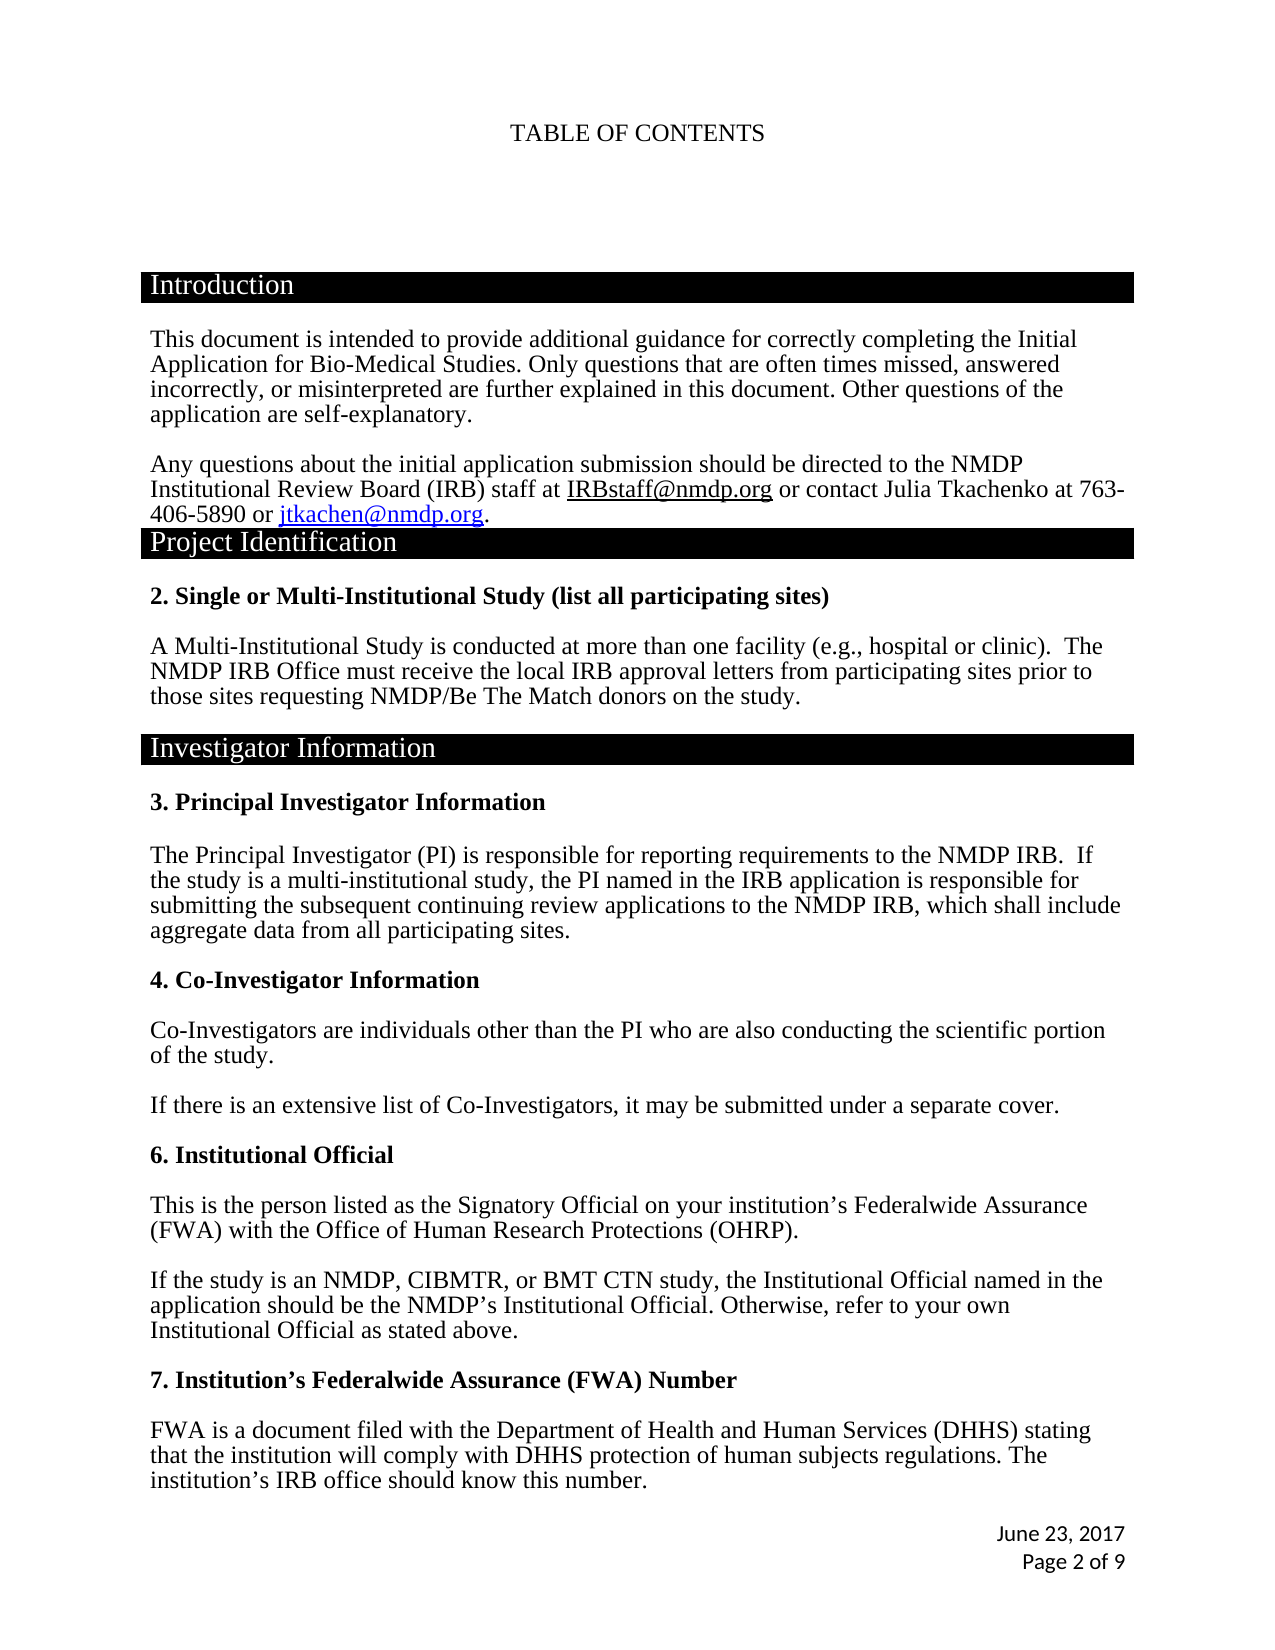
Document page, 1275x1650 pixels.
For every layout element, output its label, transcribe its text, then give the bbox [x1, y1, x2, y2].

text Co-Investigators are individuals other than the PI who are also conducting the scientific portion of the study. [150, 1018, 1125, 1068]
text This is the person listed as the Signatory Official on your institution’s Federalwide Assurance (FWA) with the Office of Human Research Protections (OHRP). [150, 1193, 1125, 1243]
text Any questions about the initial application submission should be directed to the NMDP Institutional Review Board (IRB) staff at IRBstaff@nmdp.org or contact Julia Tkachenko at 763-406-5890 or jtkachen@nmdp.org. [150, 453, 1125, 528]
text This document is intended to provide additional guidance for correctly completing the Initial Application for Bio-Medical Studies. Only questions that are often times missed, answered incorrectly, or misinterpreted are further explained in this document. Other questions of the application are self-explanatory. [150, 328, 1125, 428]
text If the study is an NMDP, CIBMTR, or BMT CTN study, the Institutional Official named in the application should be the NMDP’s Institutional Official. Otherwise, refer to your own Institutional Official as stated above. [150, 1268, 1125, 1343]
text 4. Co-Investigator Information [150, 968, 1125, 993]
text Project Identification [142, 529, 1133, 558]
text FWA is a document filed with the Department of Health and Human Services (DHHS) stating that the institution will comply with DHHS protection of human subjects regulations. The institution’s IRB office should know this number. [150, 1418, 1125, 1493]
text 2. Single or Multi-Institutional Study (list all participating sites) [150, 584, 1125, 609]
text A Multi-Institutional Study is conducted at more than one facility (e.g., hospital or clinic). The NMDP IRB Office must receive the local IRB approval letters from participating sites prior to those sites requesting NMDP/Be The Match donors on the study. [150, 634, 1125, 709]
text The Principal Investigator (PI) is responsible for reporting requirements to the NMDP IRB. If the study is a multi-institutional study, the PI named in the IRB application is responsible for submitting the subsequent continuing review applications to the NMDP IRB, which shall include aggregate data from all participating sites. [150, 843, 1125, 943]
text If there is an extensive list of Co-Investigators, it may be submitted under a separate cover. [150, 1093, 1125, 1118]
text 7. Institution’s Federalwide Assurance (FWA) Number [150, 1368, 1125, 1393]
text Introduction [142, 273, 1133, 302]
text 3. Principal Investigator Information [150, 790, 1125, 815]
text Investigator Information [142, 735, 1133, 764]
text TABLE OF CONTENTS [150, 122, 1125, 147]
text 6. Institutional Official [150, 1143, 1125, 1168]
